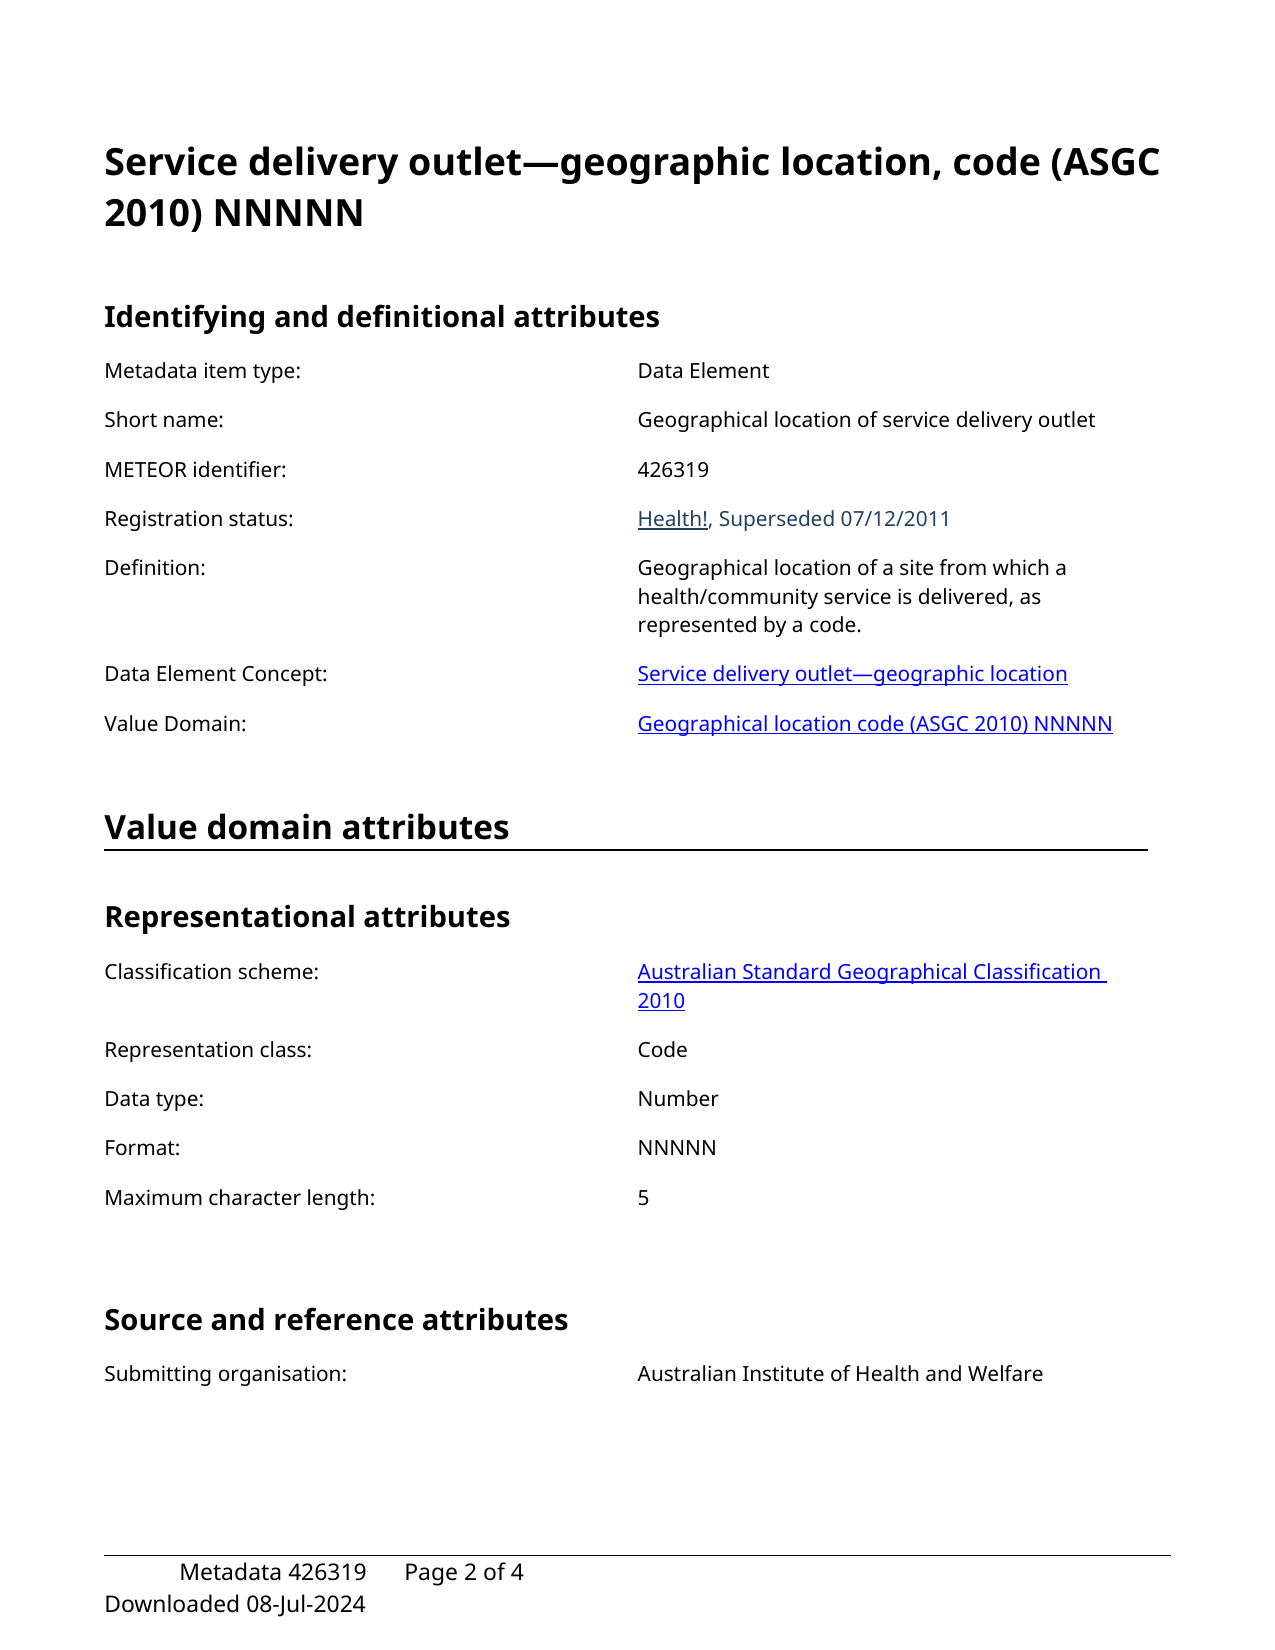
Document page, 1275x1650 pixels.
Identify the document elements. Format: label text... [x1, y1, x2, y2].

table_cell Submitting organisation: [93, 1349, 626, 1429]
table_cell Health!, Superseded 07/12/2011 [626, 494, 1159, 543]
table_cell 426319 [626, 445, 1159, 494]
table_cell NNNNN [626, 1123, 1159, 1172]
table_cell Geographical location of service delivery outlet [626, 395, 1159, 444]
table_header Value domain attributes [93, 779, 1159, 851]
table_cell Classification scheme: [93, 947, 626, 1024]
table_cell Geographical location of a site from which a health/community service is delivered, as represented by a code. [626, 543, 1159, 649]
table_cell Short name: [93, 395, 626, 444]
table_cell Data type: [93, 1074, 626, 1123]
table_cell 5 [626, 1173, 1159, 1222]
table_cell Value Domain: [93, 699, 626, 748]
table_cell Representation class: [93, 1025, 626, 1074]
table_cell Code [626, 1025, 1159, 1074]
table_cell Geographical location code (ASGC 2010) NNNNN [626, 699, 1159, 748]
table_cell Maximum character length: [93, 1173, 626, 1222]
table_cell Australian Institute of Health and Welfare [626, 1349, 1159, 1429]
table_cell Service delivery outlet—geographic location [626, 649, 1159, 698]
table_cell Registration status: [93, 494, 626, 543]
table_cell Number [626, 1074, 1159, 1123]
table_header Identifying and definitional attributes [93, 250, 1159, 346]
table_cell Metadata item type: [93, 346, 626, 395]
subtitle Service delivery outlet—geographic location, code (ASGC 2010) NNNNN [104, 135, 1171, 237]
table_header Source and reference attributes [93, 1253, 1159, 1349]
table_cell Format: [93, 1123, 626, 1172]
table_cell Australian Standard Geographical Classification 2010 [626, 947, 1159, 1024]
table_cell Representational attributes [93, 851, 1159, 947]
table_cell Data Element Concept: [93, 649, 626, 698]
table_cell Definition: [93, 543, 626, 649]
table_cell METEOR identifier: [93, 445, 626, 494]
table_cell Data Element [626, 346, 1159, 395]
